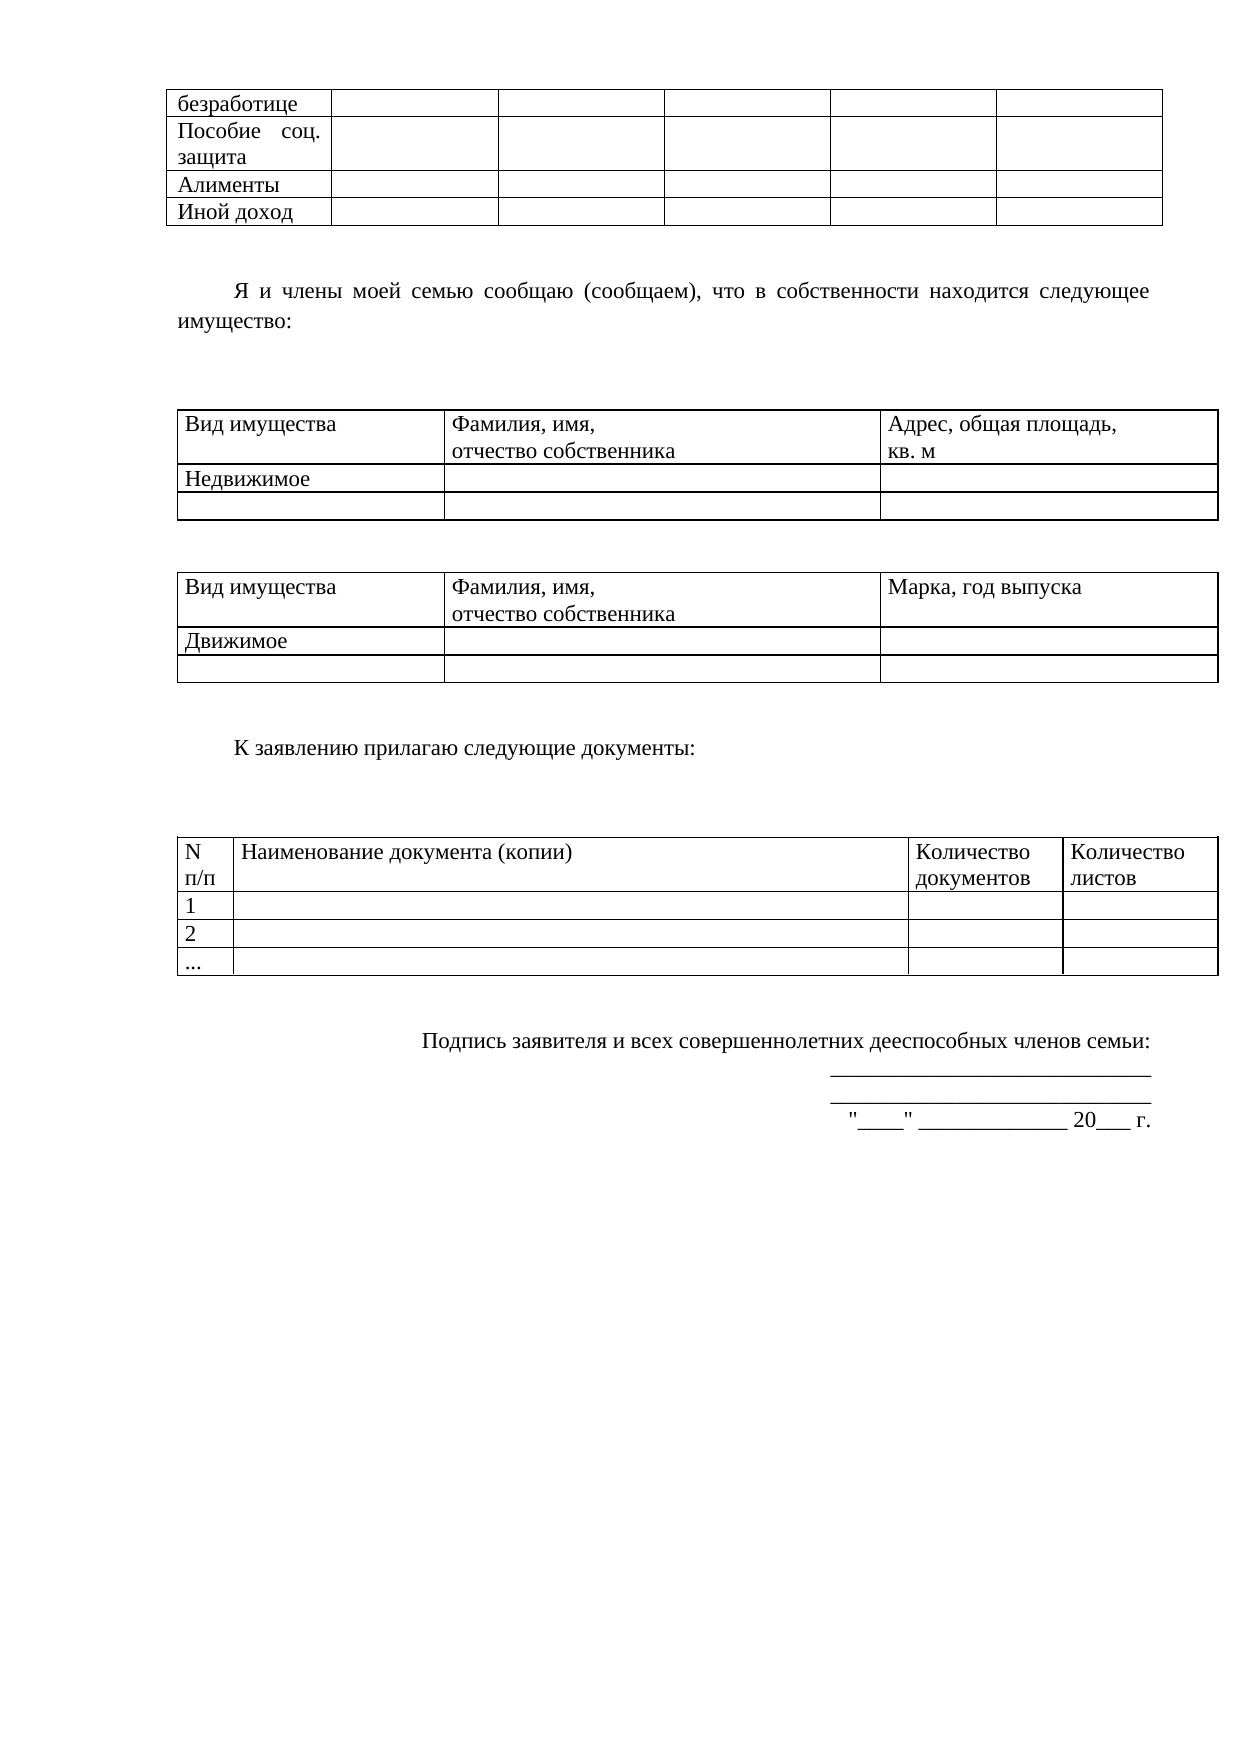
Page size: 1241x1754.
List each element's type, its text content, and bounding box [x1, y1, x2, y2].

table_cell [234, 892, 908, 919]
table_cell [665, 90, 830, 116]
table_cell [234, 920, 908, 947]
table_header Фамилия, имя, отчество собственника [445, 573, 880, 626]
text К заявлению прилагаю следующие документы: [177, 734, 1152, 761]
table_cell Недвижимое [178, 465, 444, 491]
table_cell [997, 198, 1162, 224]
table_header Марка, год выпуска [881, 573, 1217, 626]
table_cell [499, 90, 664, 116]
text ____________________________ [177, 1080, 1152, 1106]
table_header Фамилия, имя, отчество собственника [445, 411, 880, 463]
table_cell [1064, 948, 1217, 974]
table_cell Иной доход [167, 198, 331, 224]
table_cell [445, 628, 880, 654]
table_cell [997, 90, 1162, 116]
table_cell [445, 465, 880, 491]
table_cell [831, 90, 996, 116]
table_cell [178, 656, 444, 682]
table_header Вид имущества [178, 411, 444, 463]
table_cell [665, 117, 830, 170]
table_cell [909, 948, 1062, 974]
table_cell [831, 198, 996, 224]
table_cell [909, 892, 1062, 919]
table_cell [332, 171, 498, 197]
table_cell [332, 198, 498, 224]
table_cell [178, 493, 444, 519]
text "____" _____________ 20___ г. [177, 1106, 1152, 1132]
table_cell [997, 171, 1162, 197]
table_cell [665, 198, 830, 224]
table_cell [881, 628, 1217, 654]
table_header Количество листов [1064, 838, 1217, 891]
table_cell [831, 171, 996, 197]
text Подпись заявителя и всех совершеннолетних дееспособных членов семьи: [177, 1027, 1152, 1053]
table_cell 1 [178, 892, 233, 919]
table_cell [499, 171, 664, 197]
table_cell [499, 117, 664, 170]
table_cell [499, 198, 664, 224]
table_cell Пособие соц. защита [167, 117, 331, 170]
table_cell [445, 656, 880, 682]
table_header N п/п [178, 838, 233, 891]
table_cell [831, 117, 996, 170]
table_cell [881, 493, 1217, 519]
table_cell [234, 948, 908, 974]
table_header Наименование документа (копии) [234, 838, 908, 891]
table_cell 2 [178, 920, 233, 947]
table_cell Движимое [178, 628, 444, 654]
table_header Вид имущества [178, 573, 444, 626]
table_header Адрес, общая площадь, кв. м [881, 411, 1217, 463]
table_cell [881, 465, 1217, 491]
table_cell [997, 117, 1162, 170]
table_header Количество документов [909, 838, 1062, 891]
table_cell [445, 493, 880, 519]
table_cell [332, 117, 498, 170]
table_cell [1064, 892, 1217, 919]
table_cell [332, 90, 498, 116]
text ____________________________ [177, 1053, 1152, 1080]
table_cell ... [178, 948, 233, 974]
table_cell [1064, 920, 1217, 947]
table_cell [881, 656, 1217, 682]
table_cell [167, 90, 331, 116]
table_cell [665, 171, 830, 197]
text Я и члены моей семью сообщаю (сообщаем), что в собственности находится следующее имущество: [177, 277, 1152, 333]
table_cell Алименты [167, 171, 331, 197]
table_cell [909, 920, 1062, 947]
